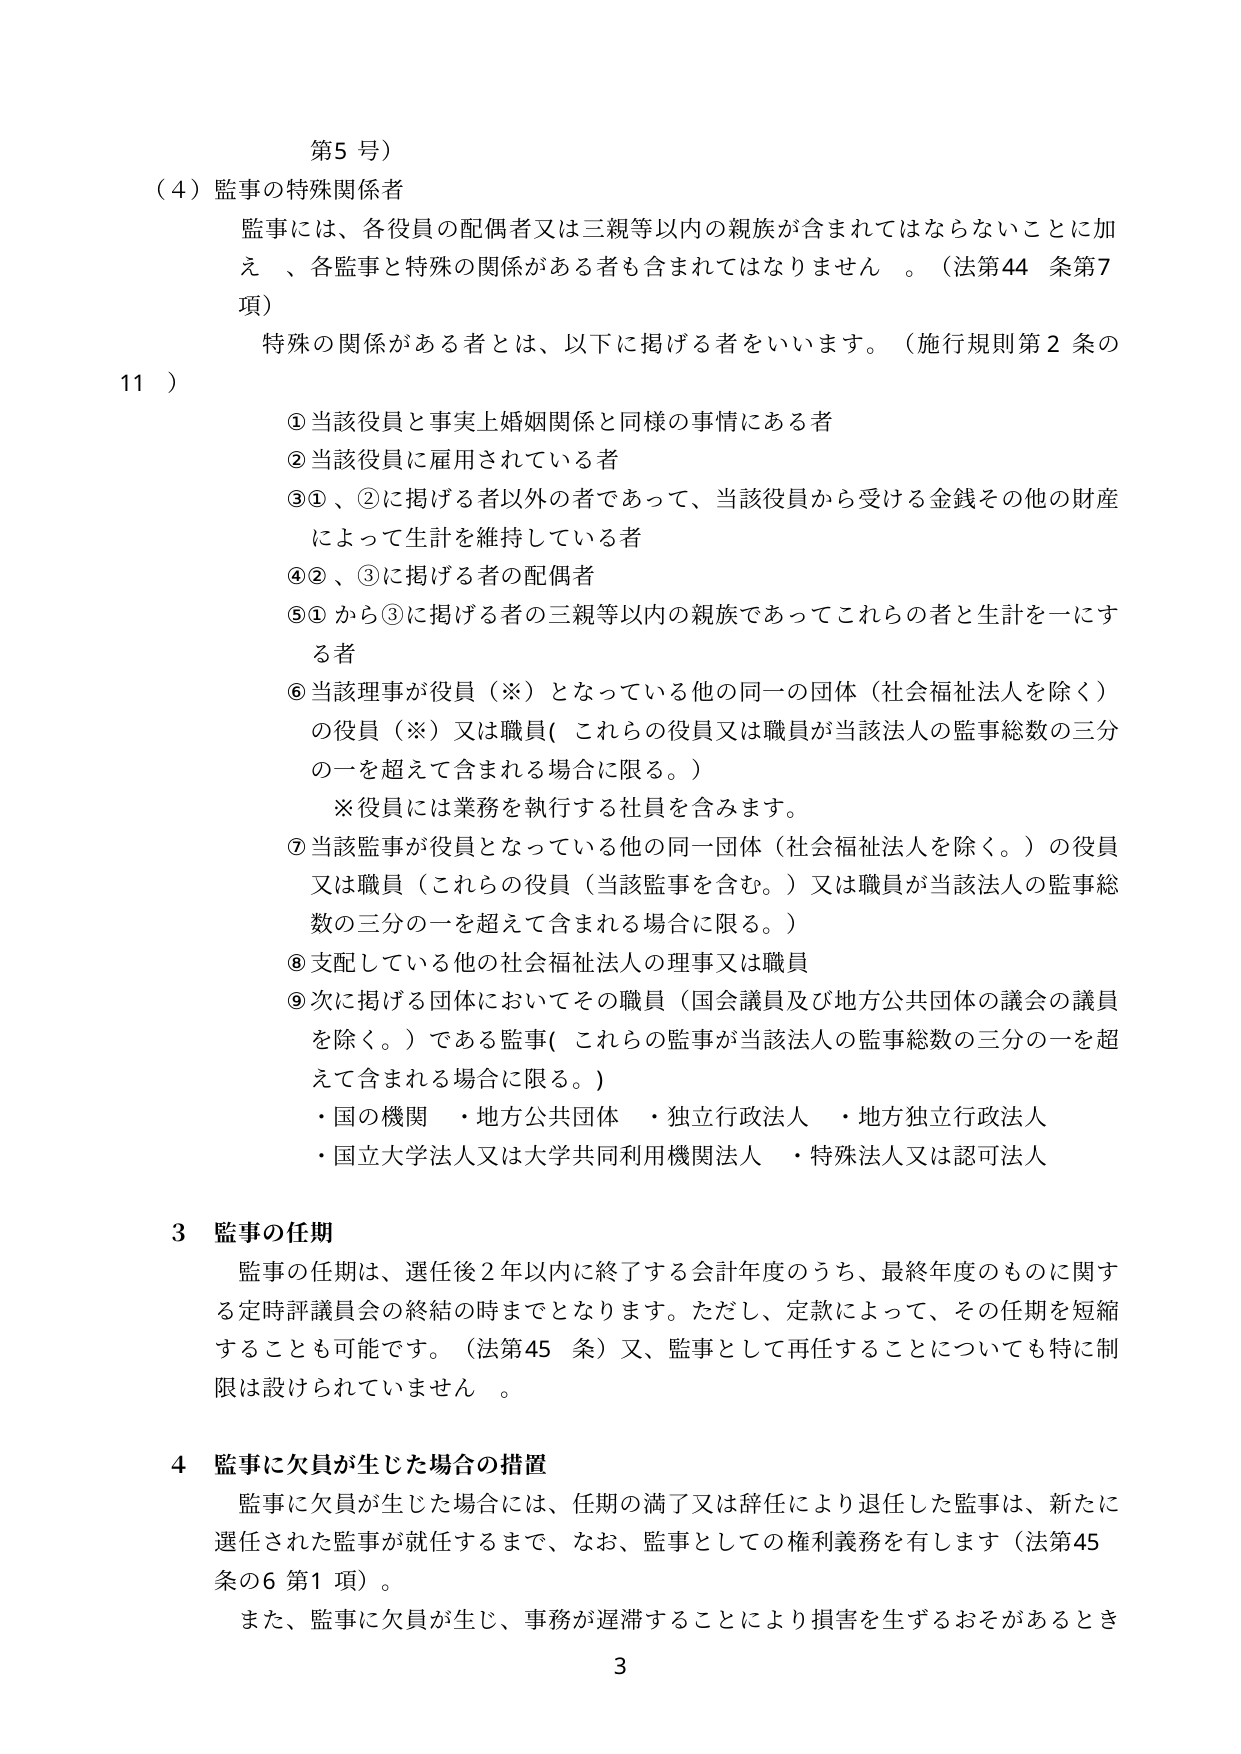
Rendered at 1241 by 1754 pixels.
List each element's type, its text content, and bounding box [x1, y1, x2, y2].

text 監事には、各役員の配偶者又は三親等以内の親族が含まれてはならないことに加え、各監事と特殊の関係がある者も含まれてはなりません。（法第44条第7項） [119, 208, 1121, 324]
text ⑨次に掲げる団体においてその職員（国会議員及び地方公共団体の議会の議員を除く。）である監事(これらの監事が当該法人の監事総数の三分の一を超えて含まれる場合に限る。) [263, 981, 1121, 1097]
text ・国立大学法人又は大学共同利用機関法人 ・特殊法人又は認可法人 [119, 1135, 1121, 1174]
text ④②、③に掲げる者の配偶者 [119, 556, 1121, 594]
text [191, 1599, 1121, 1638]
text 監事の任期は、選任後２年以内に終了する会計年度のうち、最終年度のものに関する定時評議員会の終結の時までとなります。ただし、定款によって、その任期を短縮することも可能です。（法第45条） . . . 又、監事として再任することについても特に制限は設けられていません。 [191, 1251, 1121, 1406]
text ・国の機関 ・地方公共団体 ・独立行政法人 ・地方独立行政法人 [119, 1097, 1121, 1135]
text ４ 監事に欠員が生じた場合の措置 [119, 1444, 1121, 1483]
text ①当該役員と事実上婚姻関係と同様の事情にある者 [119, 401, 1121, 440]
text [119, 131, 1121, 169]
text ⑤①から③に掲げる者の三親等以内の親族であってこれらの者と生計を一にする者 [263, 594, 1121, 672]
text ③①、②に掲げる者以外の者であって、当該役員から受ける金銭その他の財産によって生計を維持している者 [263, 478, 1121, 556]
text 監事に欠員が生じた場合には、任期の満了又は辞任により退任した監事は、新たに選任された監事が就任するまで、なお、監事としての権利義務を有します（法第45条の6第1項）。 [191, 1483, 1121, 1599]
text ⑧支配している他の社会福祉法人の理事又は職員 [119, 942, 1121, 981]
text ⑦当該監事が役員となっている他の同一団体（社会福祉法人を除く。）の役員又は職員（これらの役員（当該監事を含む。）又は職員が当該法人の監事総数の三分の一を超えて含まれる場合に限る。） [263, 826, 1121, 942]
text ⑥当該理事が役員（※）となっている他の同一の団体（社会福祉法人を除く）の役員（※）又は職員(これらの役員又は職員が当該法人の監事総数の三分の一を超えて含まれる場合に限る。） [263, 672, 1121, 787]
text 特殊の関係がある者とは、以下に掲げる者をいいます。（施行規則第2条の11） [119, 324, 1121, 401]
text （４）監事の特殊関係者 [143, 169, 1121, 208]
text ②当該役員に雇用されている者 [119, 440, 1121, 478]
text ３ 監事の任期 [119, 1213, 1121, 1251]
text ※役員には業務を執行する社員を含みます。 [119, 787, 1121, 826]
